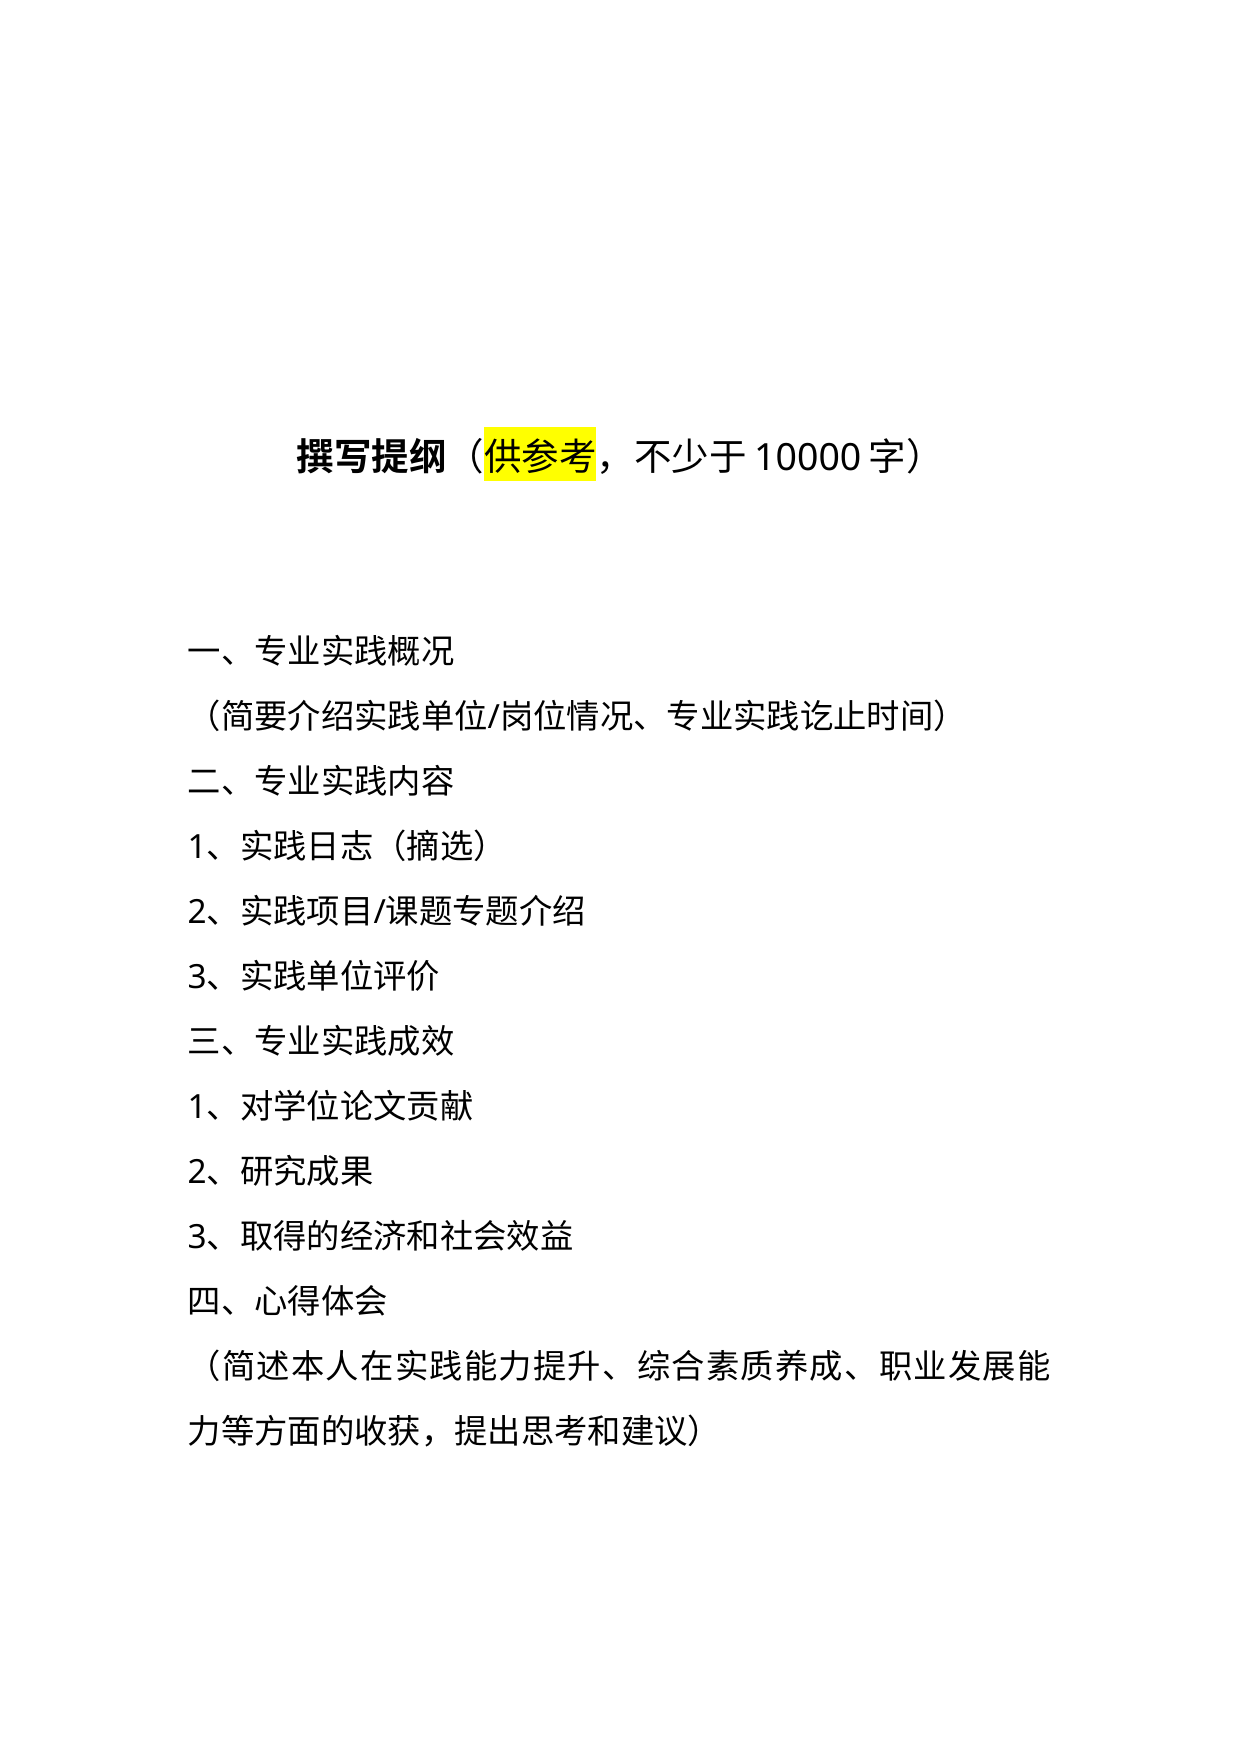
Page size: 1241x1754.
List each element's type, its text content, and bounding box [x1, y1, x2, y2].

text 二、专业实践内容 [187, 747, 1053, 812]
text 四、心得体会 [187, 1267, 1053, 1332]
text 3、实践单位评价 [187, 942, 1053, 1007]
text 撰写提纲（供参考，不少于10000字） [187, 422, 1053, 487]
text 2、研究成果 [187, 1137, 1053, 1202]
text 一、专业实践概况 [187, 617, 1053, 682]
text （简述本人在实践能力提升、综合素质养成、职业发展能力等方面的收获，提出思考和建议） [187, 1332, 1053, 1462]
text 三、专业实践成效 [187, 1007, 1053, 1072]
text 3、取得的经济和社会效益 [187, 1202, 1053, 1267]
text （简要介绍实践单位/岗位情况、专业实践讫止时间） [187, 682, 1053, 747]
text 1、对学位论文贡献 [187, 1072, 1053, 1137]
text 2、实践项目/课题专题介绍 [187, 877, 1053, 942]
text 1、实践日志（摘选） [187, 812, 1053, 877]
